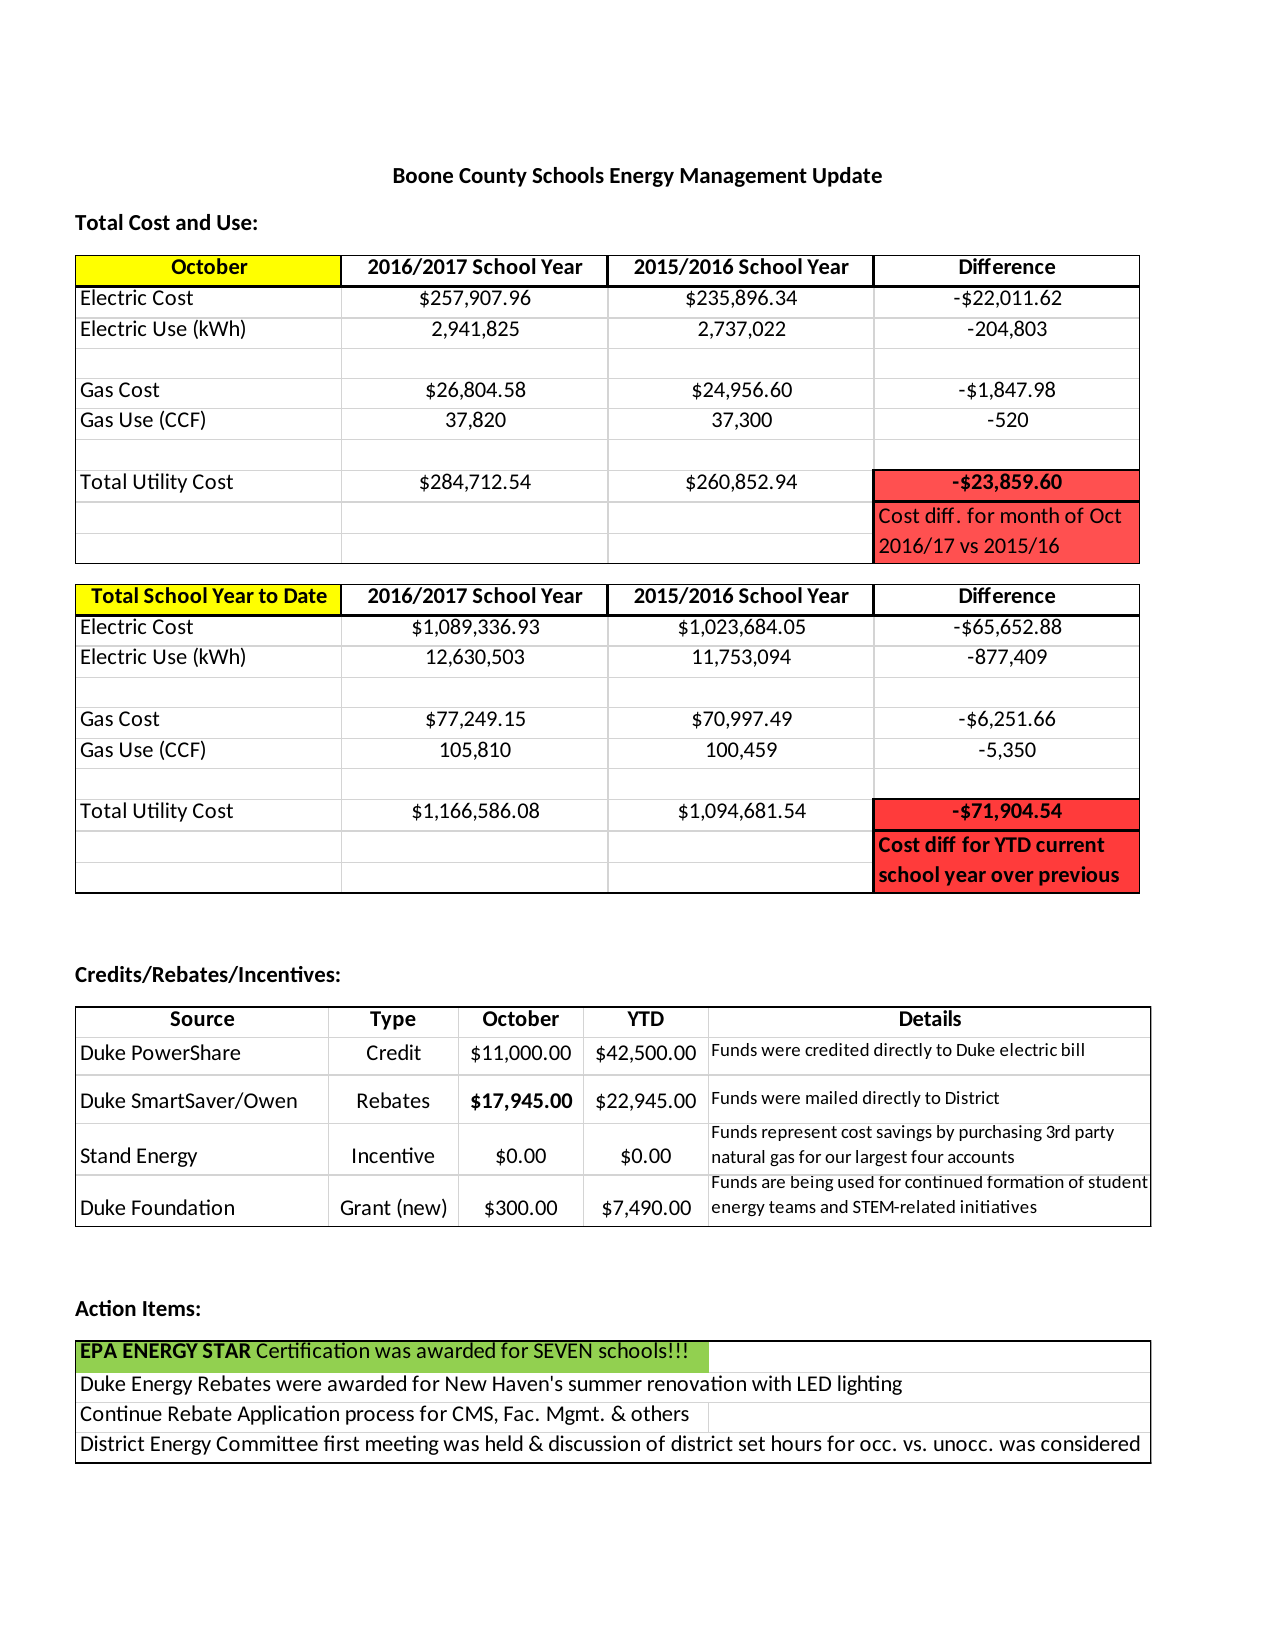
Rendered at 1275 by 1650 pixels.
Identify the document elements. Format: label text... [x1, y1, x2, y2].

text Total Cost and Use: [75, 208, 1200, 236]
text Credits/Rebates/Incentives: [75, 960, 1200, 988]
text Action Items: [75, 1294, 1200, 1322]
text Boone County Schools Energy Management Update [75, 161, 1200, 189]
